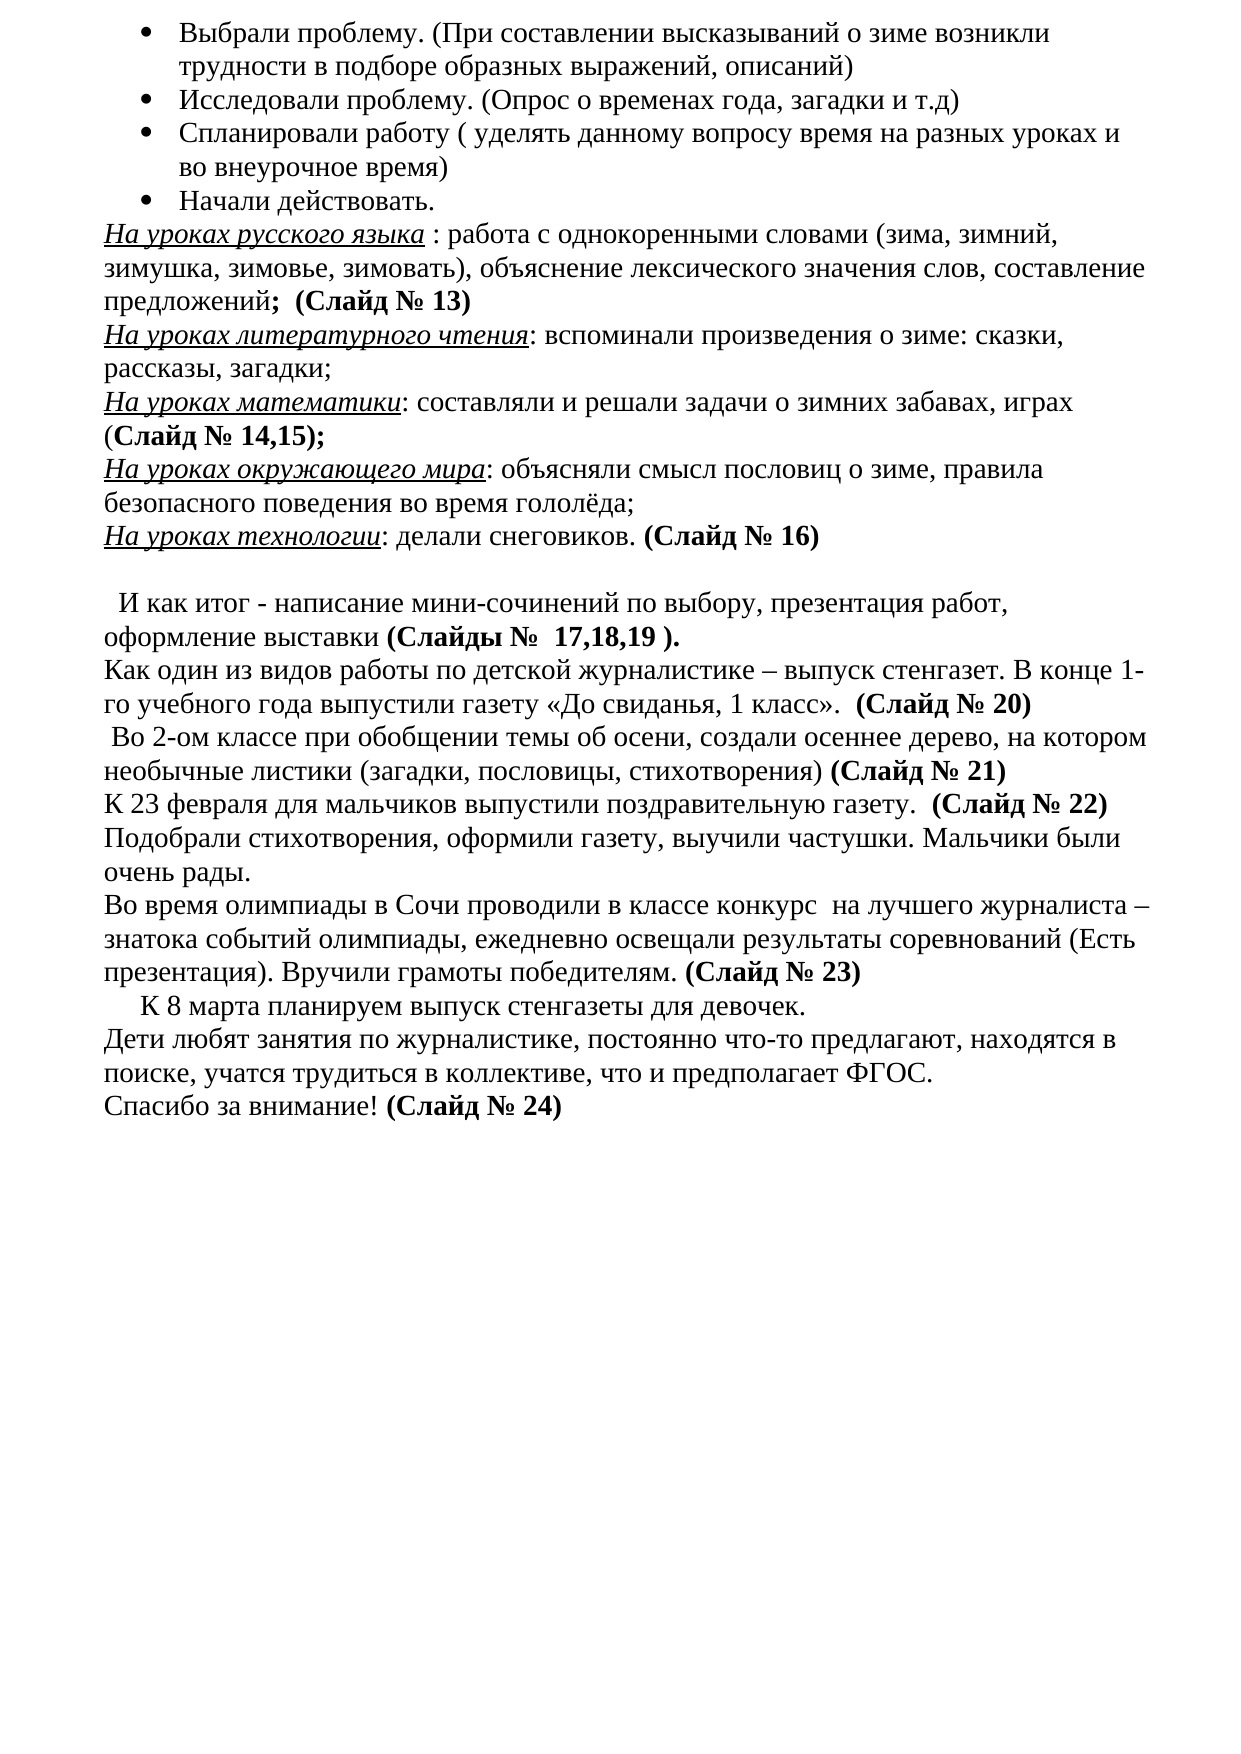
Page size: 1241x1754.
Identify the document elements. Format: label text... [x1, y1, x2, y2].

text Во 2-ом классе при обобщении темы об осени, создали осеннее дерево, на котором необычные листики (загадки, пословицы, стихотворения) (Слайд № 21) [103, 719, 1152, 787]
list Спланировали работу ( уделять данному вопросу время на разных уроках и во внеурочное время) [141, 116, 1152, 183]
list Исследовали проблему. (Опрос о временах года, загадки и т.д) [141, 82, 1152, 116]
text Спасибо за внимание! (Слайд № 24) [103, 1088, 1152, 1122]
text К 8 марта планируем выпуск стенгазеты для девочек. [103, 988, 1152, 1021]
text На уроках математики: составляли и решали задачи о зимних забавах, играх (Слайд № 14,15); [103, 384, 1152, 451]
text На уроках литературного чтения: вспоминали произведения о зиме: сказки, рассказы, загадки; [103, 317, 1152, 384]
text Во время олимпиады в Сочи проводили в классе конкурс на лучшего журналиста – знатока событий олимпиады, ежедневно освещали результаты соревнований (Есть презентация). Вручили грамоты победителям. (Слайд № 23) [103, 887, 1152, 988]
text На уроках окружающего мира: объясняли смысл пословиц о зиме, правила безопасного поведения во время гололёда; [103, 451, 1152, 518]
text И как итог - написание мини-сочинений по выбору, презентация работ, оформление выставки (Слайды № 17,18,19 ). [103, 585, 1152, 652]
text К 23 февраля для мальчиков выпустили поздравительную газету. (Слайд № 22) Подобрали стихотворения, оформили газету, выучили частушки. Мальчики были очень рады. [103, 787, 1152, 887]
text Как один из видов работы по детской журналистике – выпуск стенгазет. В конце 1-го учебного года выпустили газету «До свиданья, 1 класс». (Слайд № 20) [103, 652, 1152, 719]
text На уроках технологии: делали снеговиков. (Слайд № 16) [103, 518, 1152, 552]
text На уроках русского языка : работа с однокоренными словами (зима, зимний, зимушка, зимовье, зимовать), объяснение лексического значения слов, составление предложений; (Слайд № 13) [103, 216, 1152, 317]
list Выбрали проблему. (При составлении высказываний о зиме возникли трудности в подборе образных выражений, описаний) [141, 15, 1152, 82]
list Начали действовать. [141, 183, 1152, 216]
text Дети любят занятия по журналистике, постоянно что-то предлагают, находятся в поиске, учатся трудиться в коллективе, что и предполагает ФГОС. [103, 1021, 1152, 1088]
